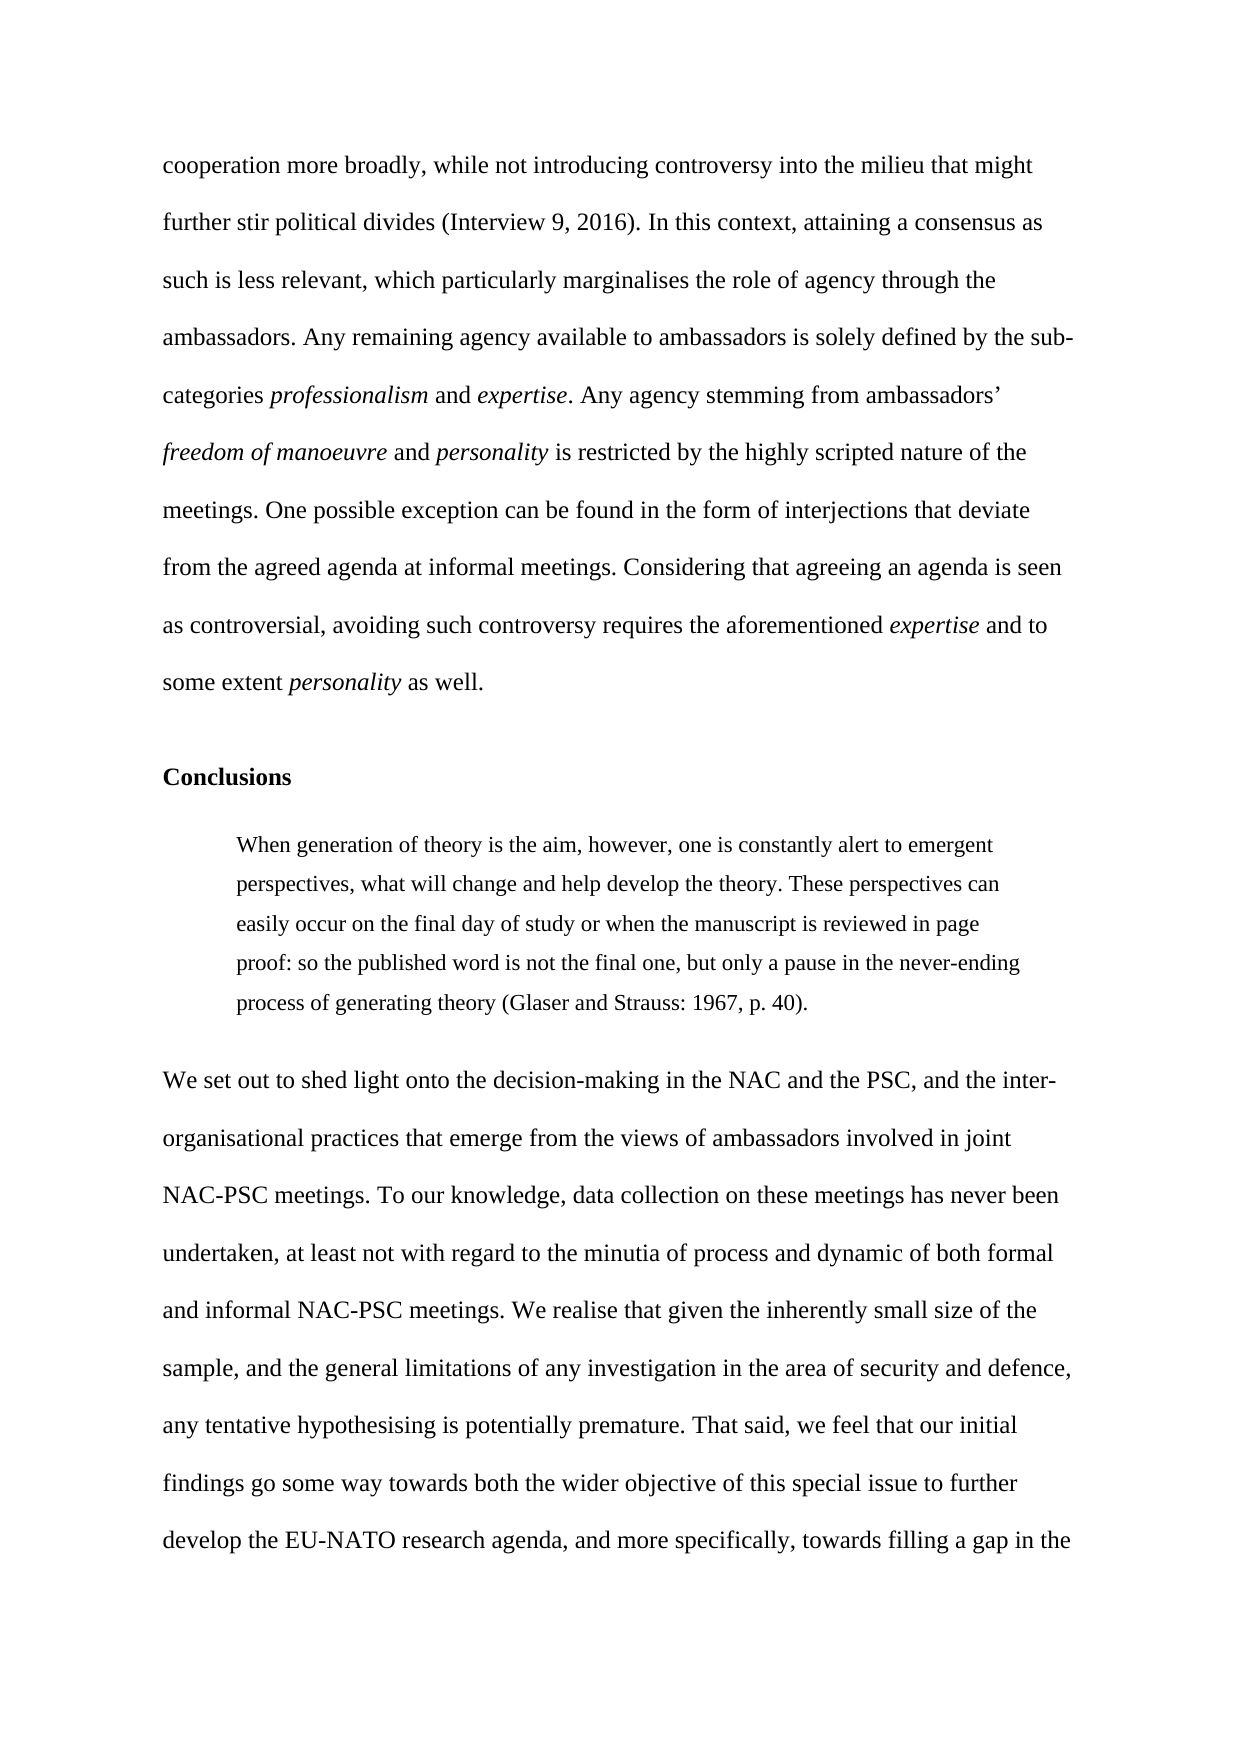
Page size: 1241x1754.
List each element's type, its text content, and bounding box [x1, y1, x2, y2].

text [162, 150, 1078, 696]
subtitle Conclusions [162, 762, 1019, 791]
text When generation of theory is the aim, however, one is constantly alert to emergent perspectives, what will change and help develop the theory. These perspectives can easily occur on the final day of study or when the manuscript is reviewed in page proof: so the published word is not the final one, but only a pause in the never-ending process of generating theory (Glaser and Strauss: 1967, p. 40). [236, 831, 1033, 1015]
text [162, 1066, 1078, 1554]
